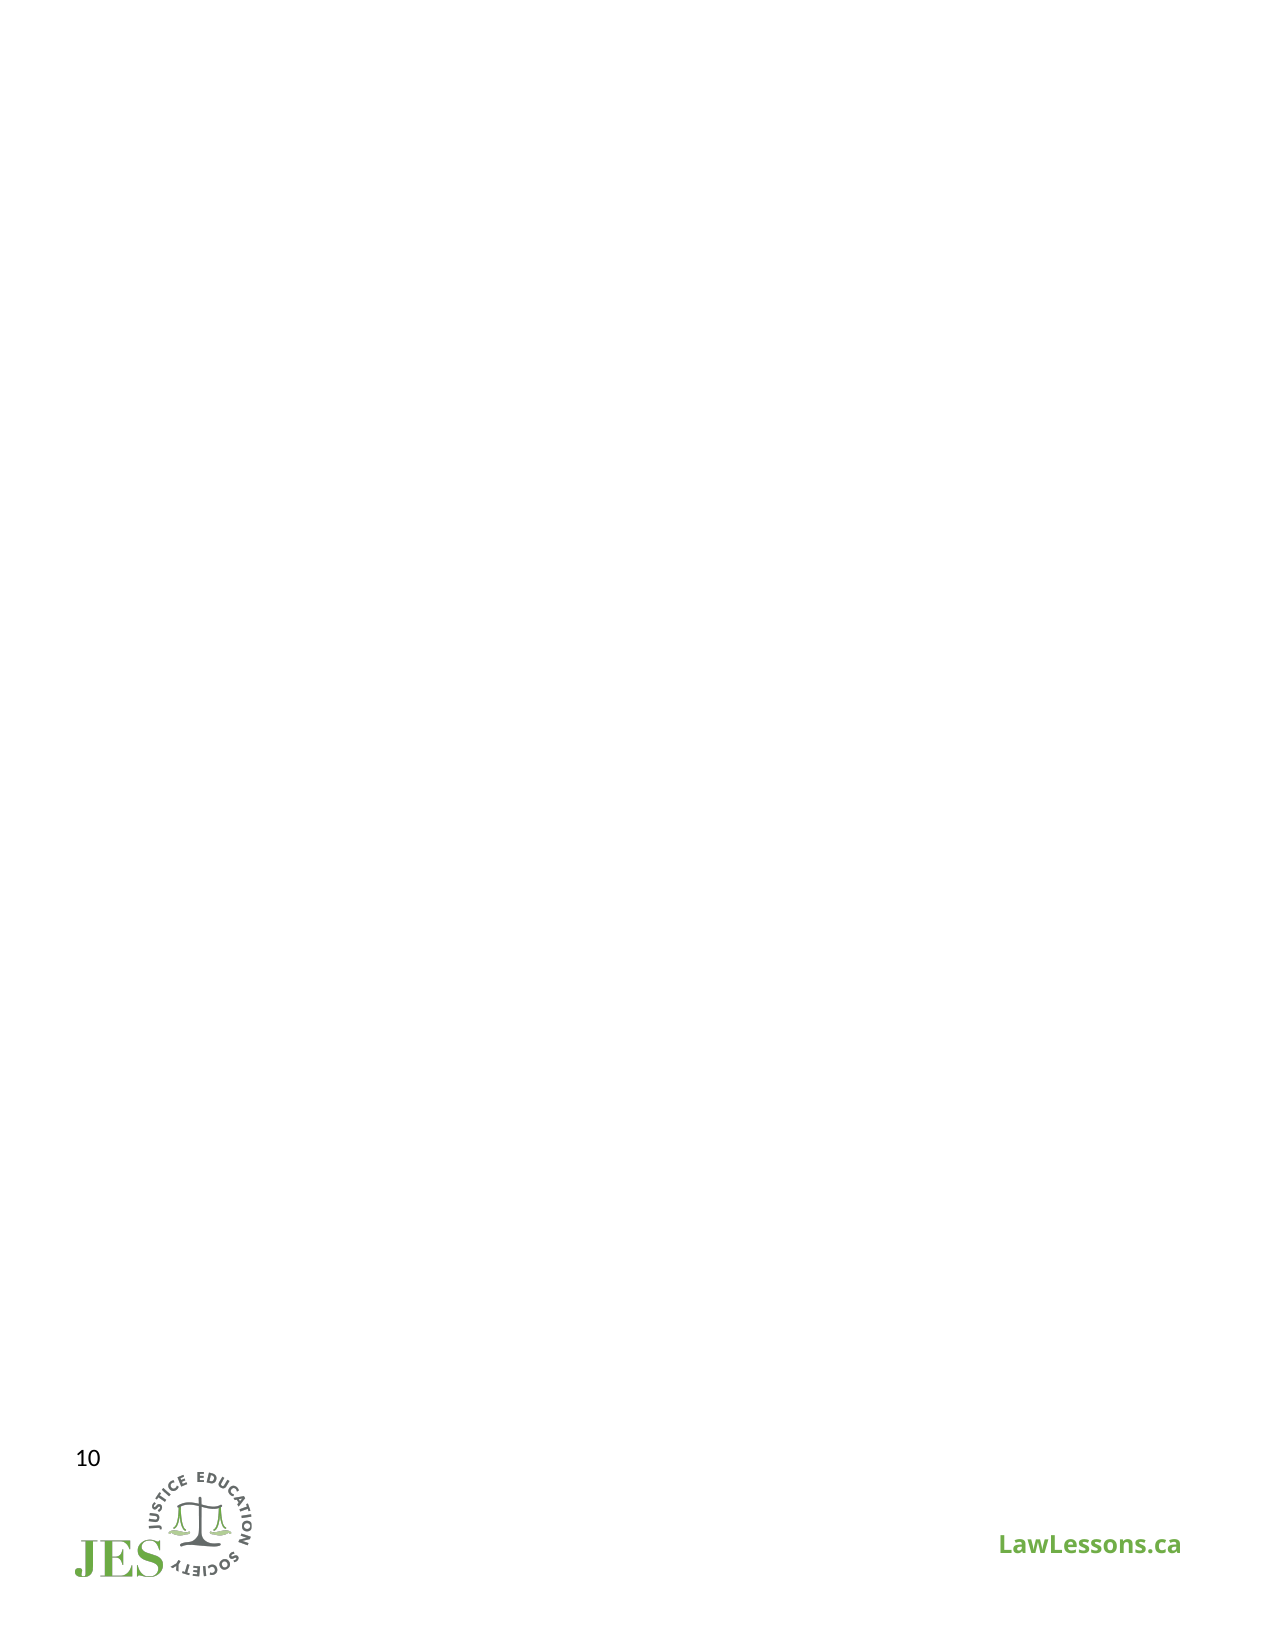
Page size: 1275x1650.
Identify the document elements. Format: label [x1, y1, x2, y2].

picture [75, 1472, 252, 1577]
